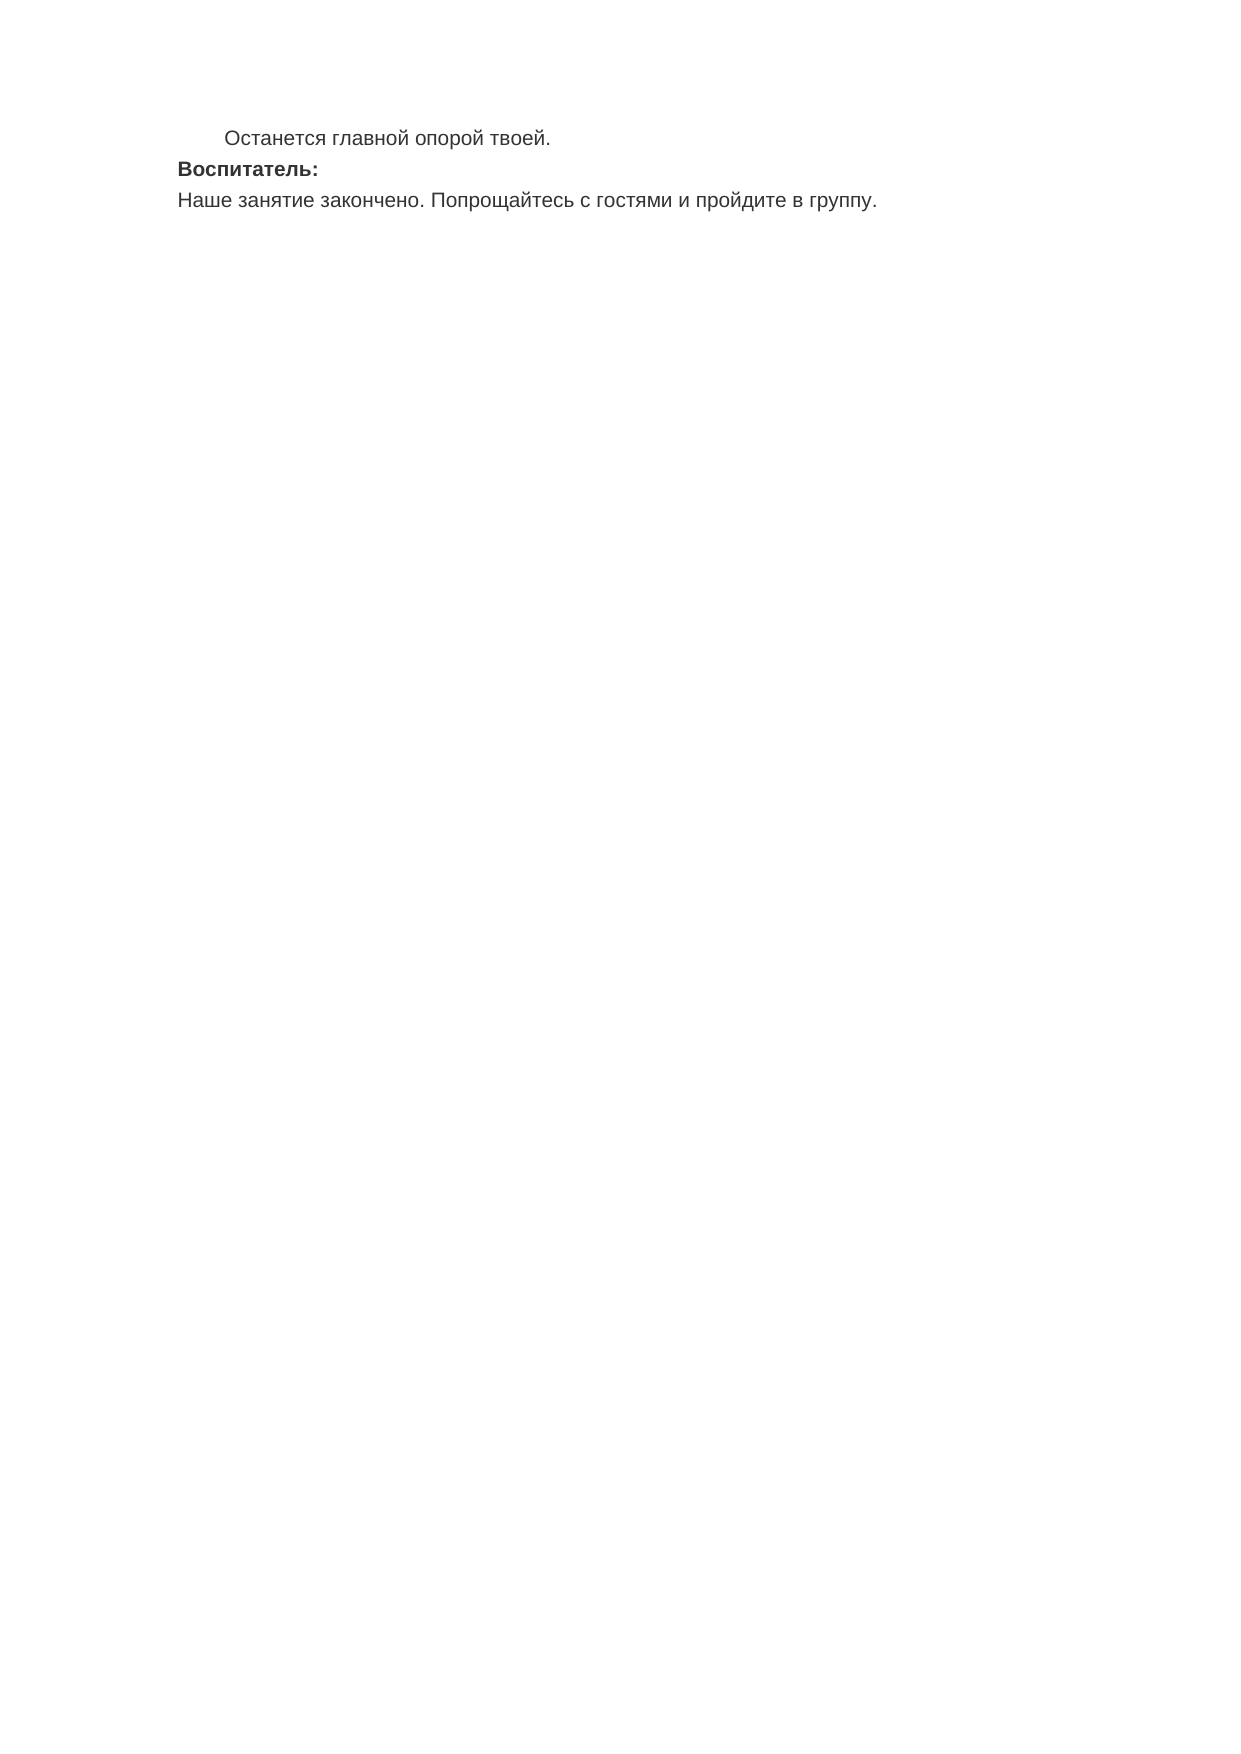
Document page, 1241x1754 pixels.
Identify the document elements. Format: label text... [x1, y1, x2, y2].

text Воспитатель: [177, 149, 1152, 181]
text Останется главной опорой твоей. [224, 118, 1152, 149]
text Наше занятие закончено. Попрощайтесь с гостями и пройдите в группу. [177, 181, 1152, 212]
